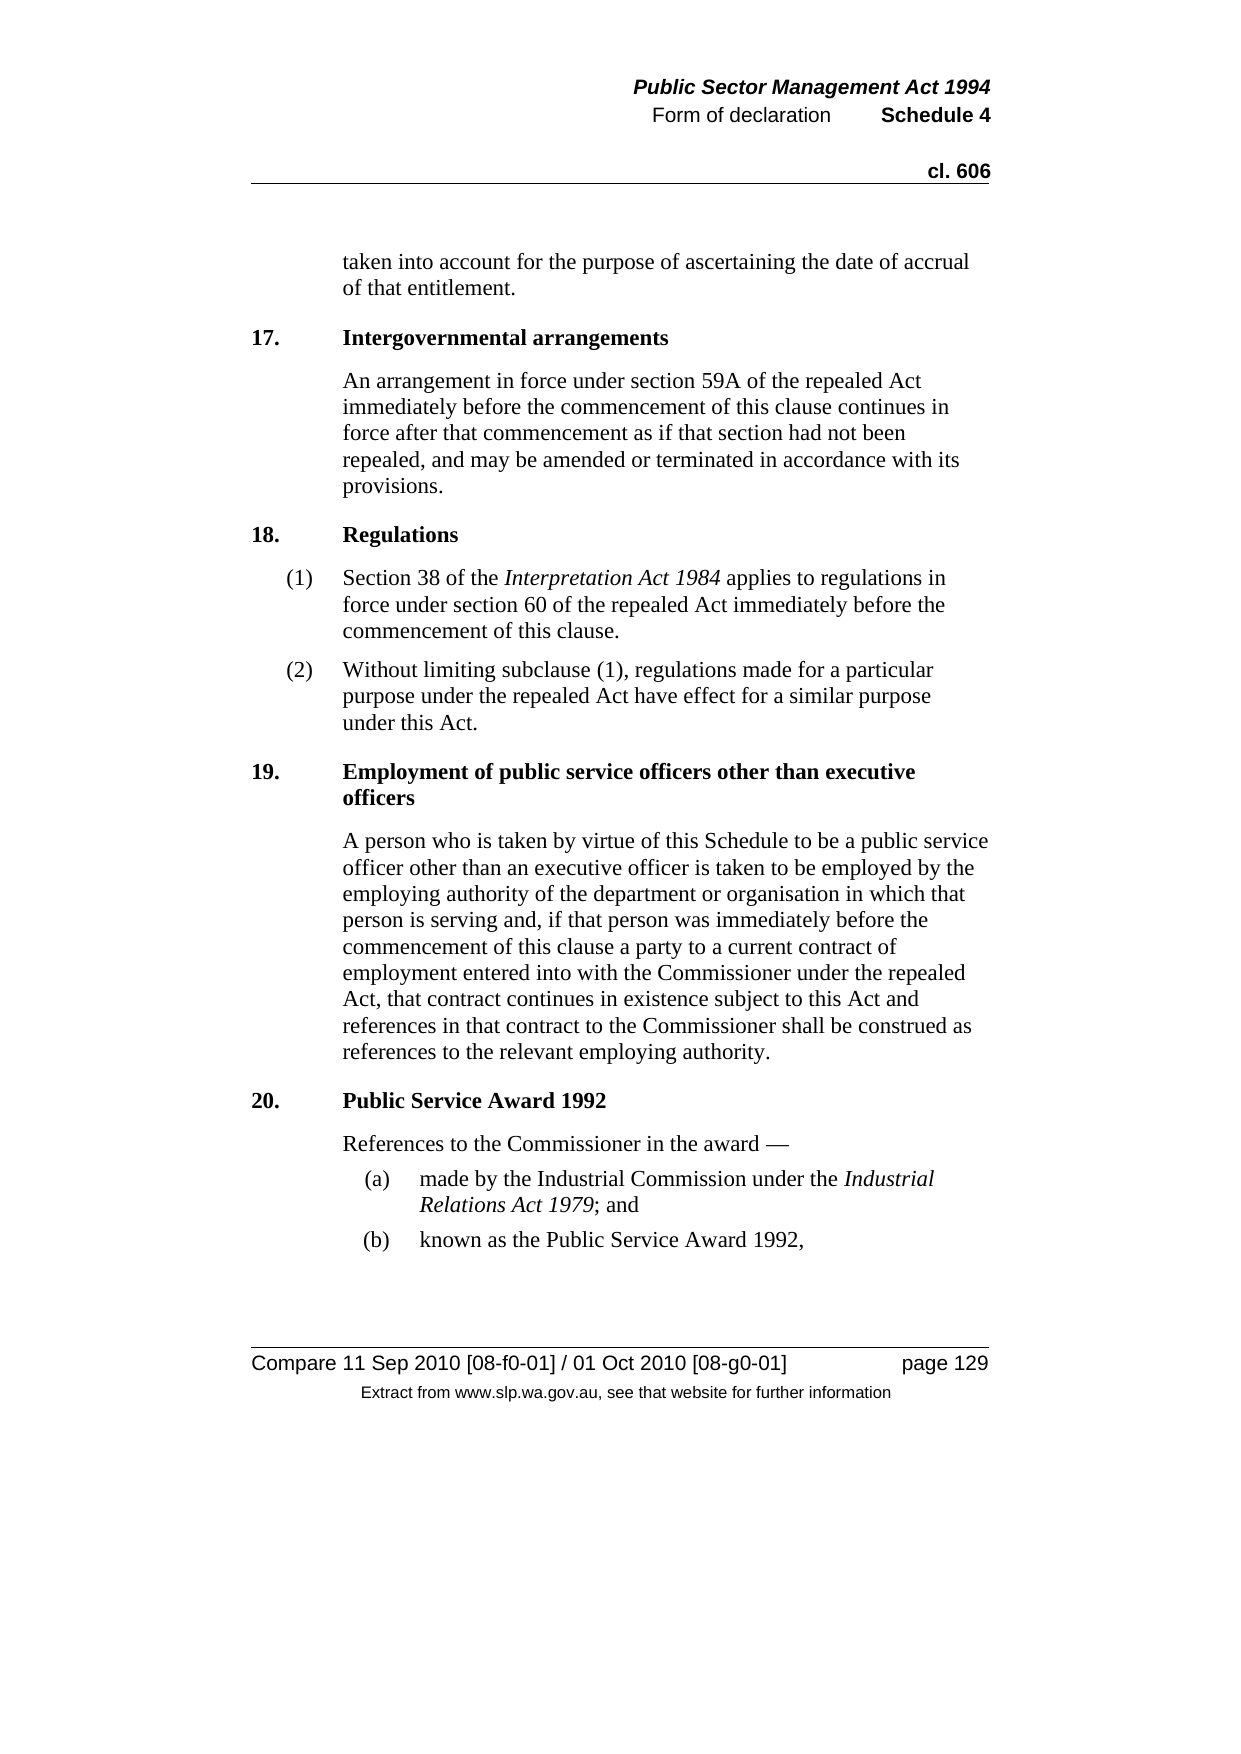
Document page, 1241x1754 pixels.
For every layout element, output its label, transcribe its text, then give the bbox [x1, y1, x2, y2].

text (a) made by the Industrial Commission under the Industrial Relations Act 1979; and [251, 1165, 989, 1218]
text References to the Commissioner in the award — [251, 1130, 989, 1157]
text (b) known as the Public Service Award 1992, [251, 1226, 989, 1252]
subtitle 18. Regulations [251, 521, 989, 548]
subtitle 20. Public Service Award 1992 [251, 1087, 989, 1114]
text (1) Section 38 of the Interpretation Act 1984 applies to regulations in force under section 60 of the repealed Act immediately before the commencement of this clause. [251, 564, 989, 643]
text An arrangement in force under section 59A of the repealed Act immediately before the commencement of this clause continues in force after that commencement as if that section had not been repealed, and may be amended or terminated in accordance with its provisions. [251, 367, 989, 498]
subtitle 17. Intergovernmental arrangements [251, 324, 989, 350]
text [251, 248, 989, 301]
subtitle 19. Employment of public service officers other than executive officers [251, 758, 989, 811]
text A person who is taken by virtue of this Schedule to be a public service officer other than an executive officer is taken to be employed by the employing authority of the department or organisation in which that person is serving and, if that person was immediately before the commencement of this clause a party to a current contract of employment entered into with the Commissioner under the repealed Act, that contract continues in existence subject to this Act and references in that contract to the Commissioner shall be construed as references to the relevant employing authority. [251, 827, 989, 1064]
text (2) Without limiting subclause (1), regulations made for a particular purpose under the repealed Act have effect for a similar purpose under this Act. [251, 656, 989, 735]
